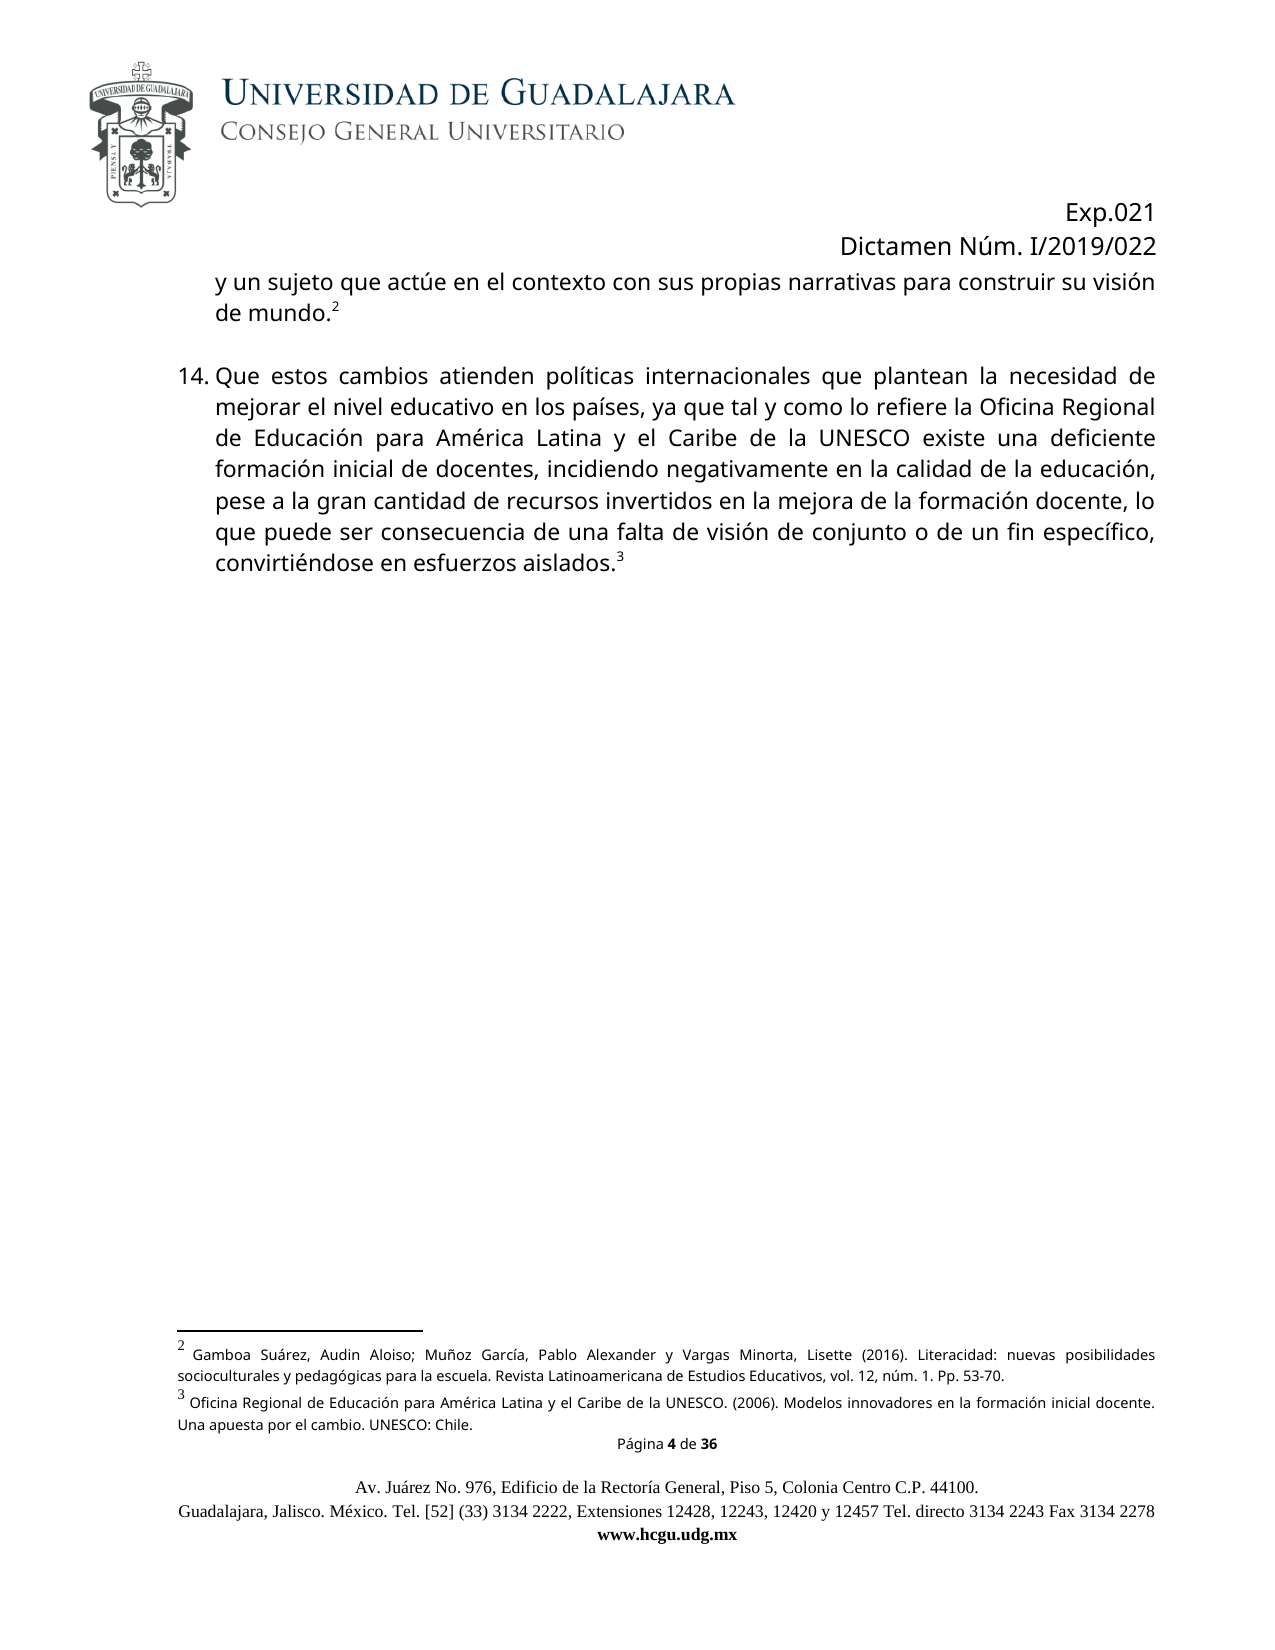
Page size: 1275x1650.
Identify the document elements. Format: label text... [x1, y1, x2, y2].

list Que estos cambios atienden políticas internacionales que plantean la necesidad de mejorar el nivel educativo en los países, ya que tal y como lo refiere la Oficina Regional de Educación para América Latina y el Caribe de la UNESCO existe una deficiente formación inicial de docentes, incidiendo negativamente en la calidad de la educación, pese a la gran cantidad de recursos invertidos en la mejora de la formación docente, lo que puede ser consecuencia de una falta de visión de conjunto o de un fin específico, convirtiéndose en esfuerzos aislados. [177, 359, 1157, 578]
picture [1, 1, 1274, 268]
